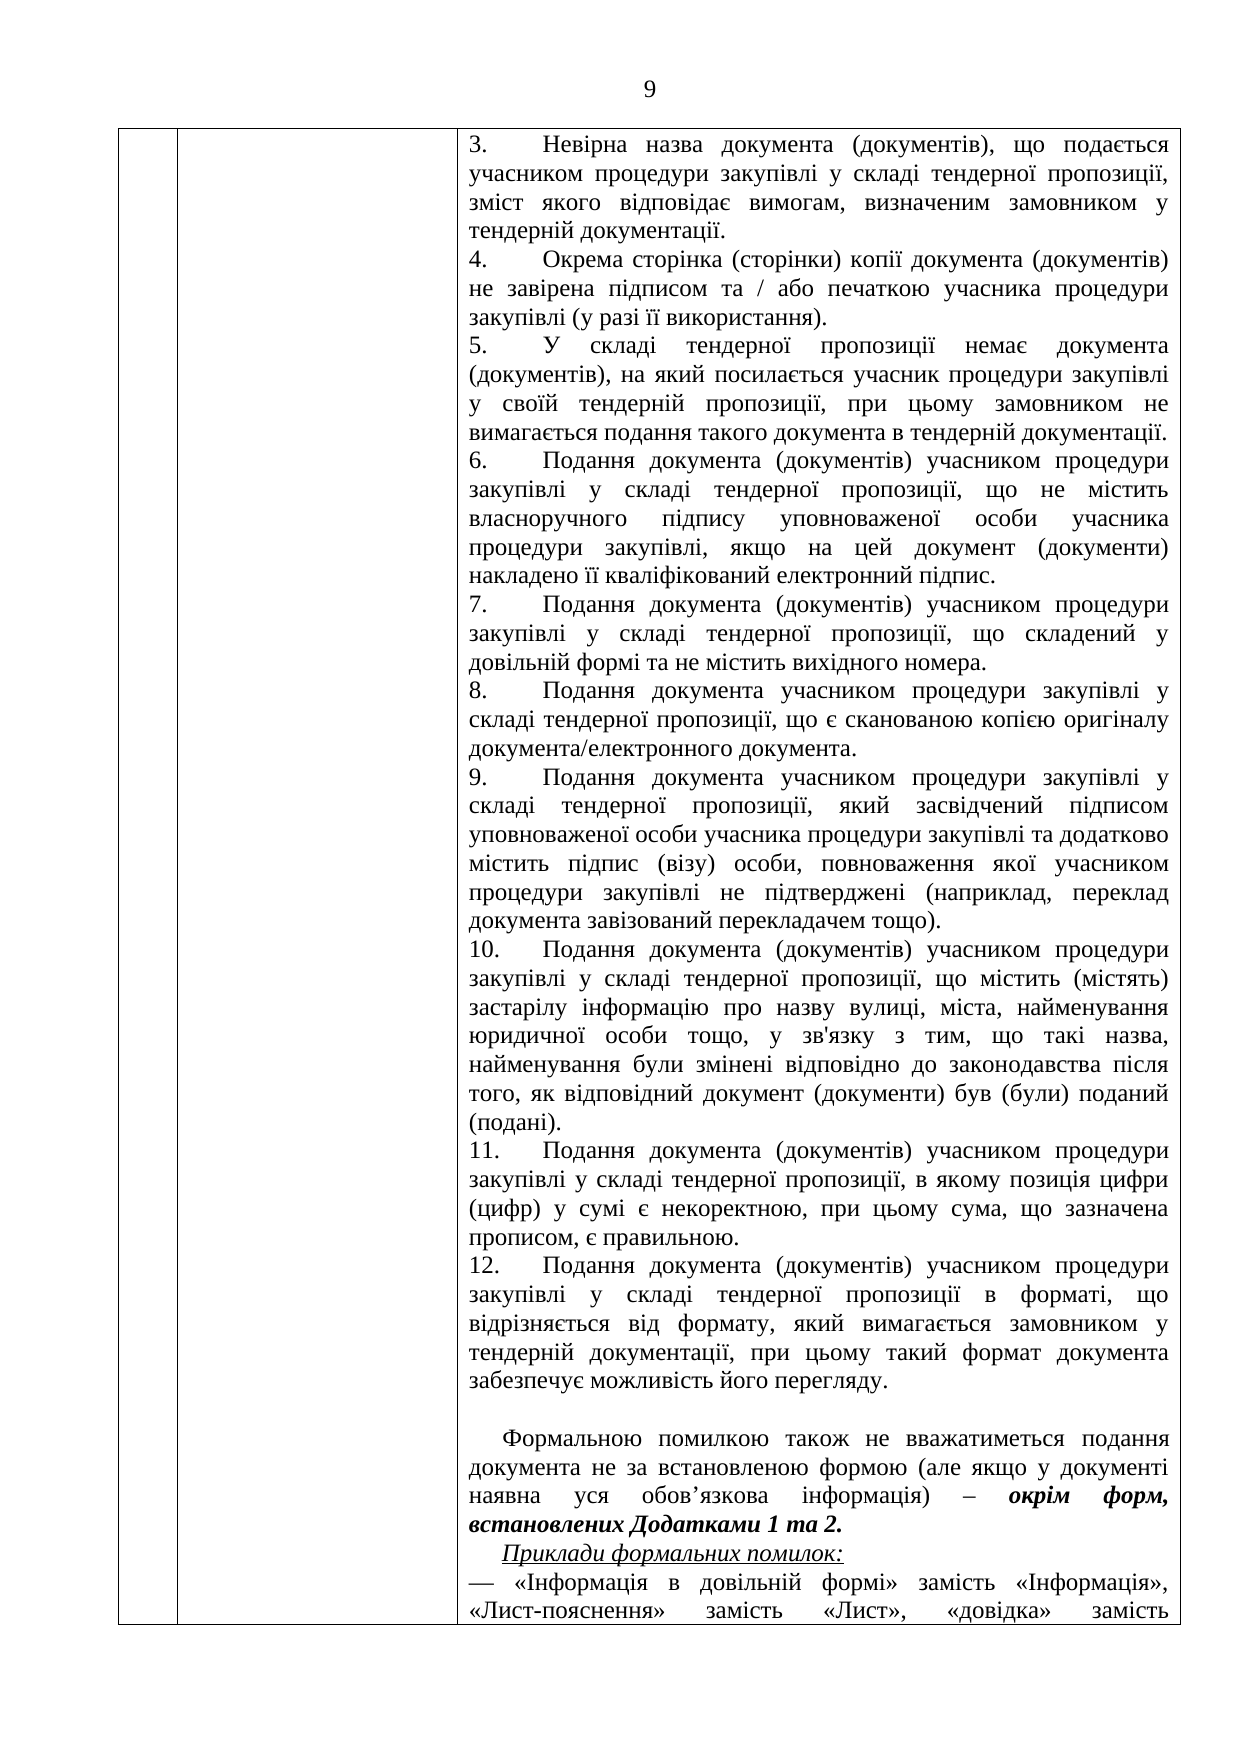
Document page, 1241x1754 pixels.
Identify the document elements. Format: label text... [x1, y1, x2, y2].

table_cell 1 [119, 129, 177, 1624]
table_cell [178, 129, 457, 1624]
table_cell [458, 129, 1180, 1624]
